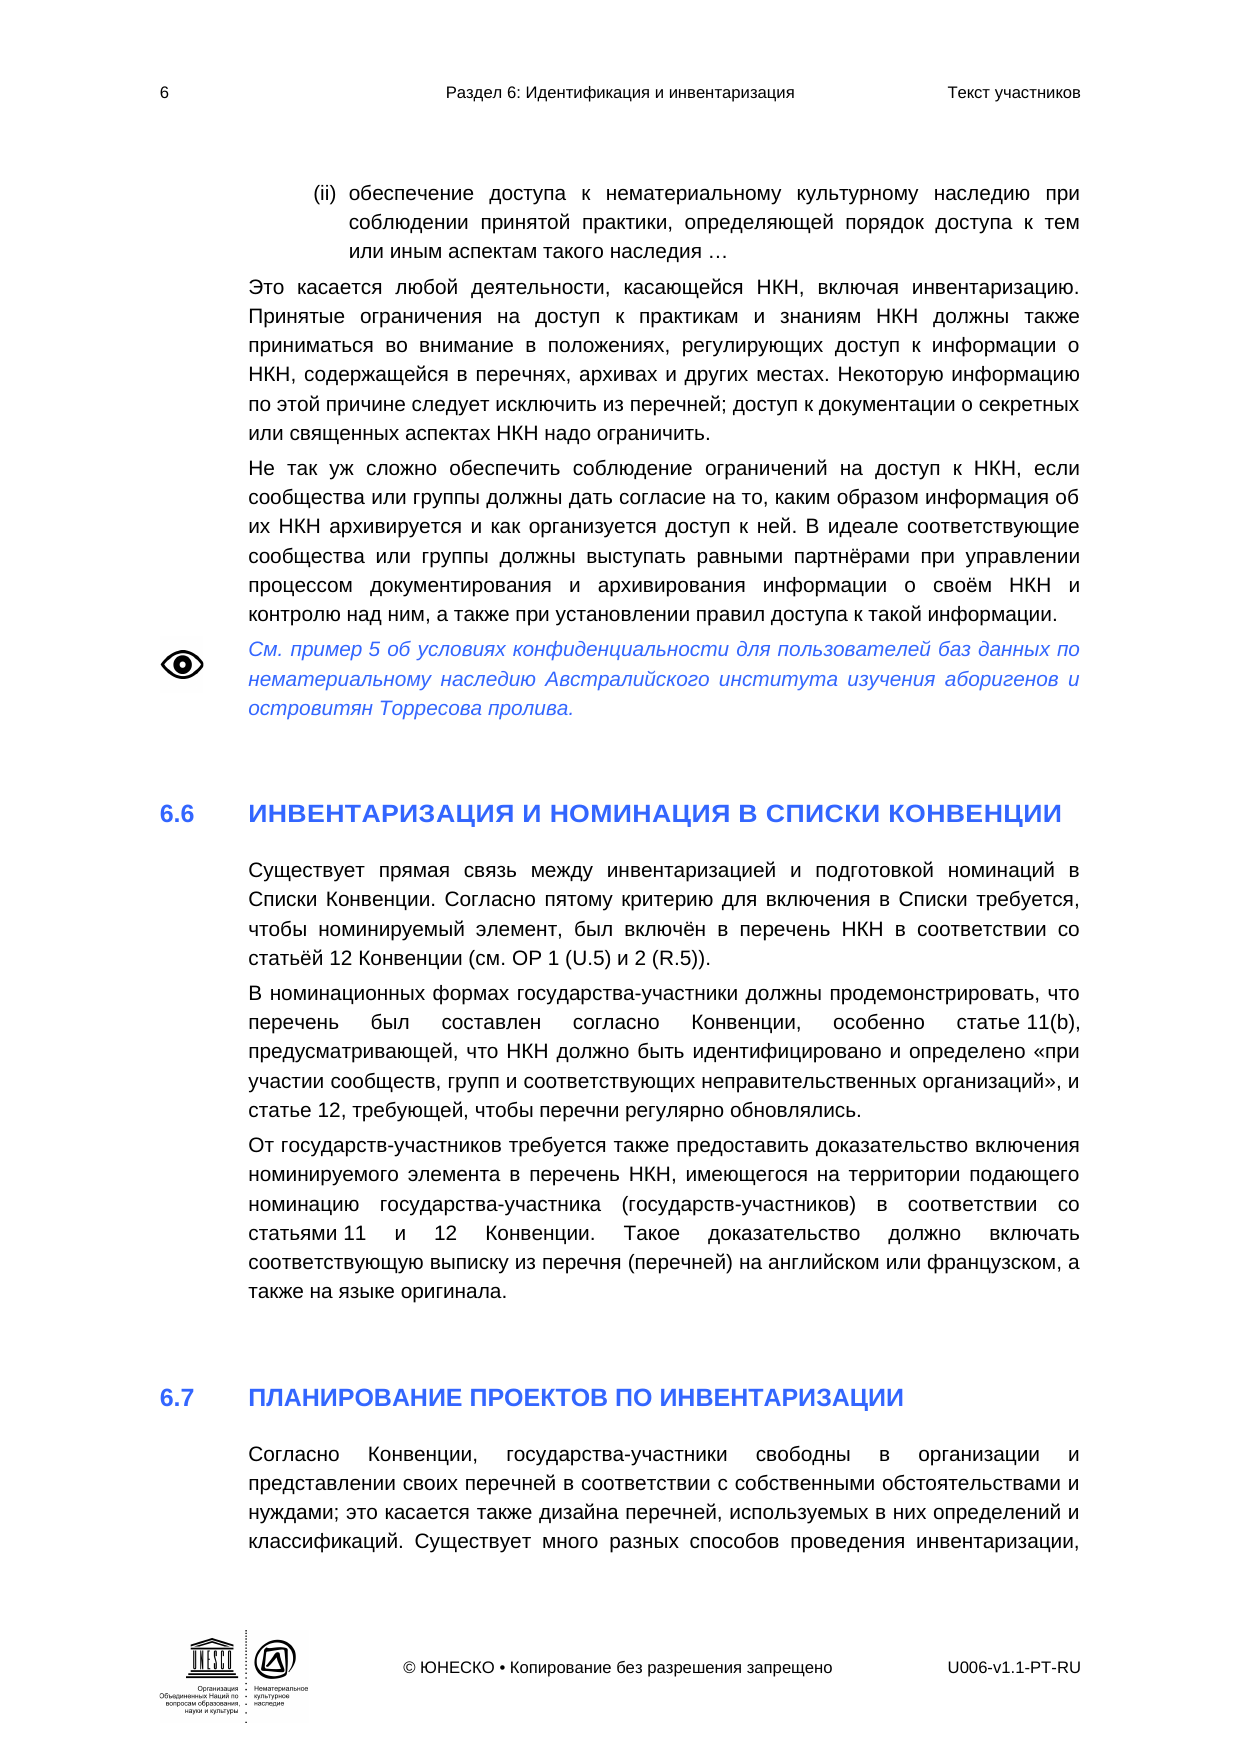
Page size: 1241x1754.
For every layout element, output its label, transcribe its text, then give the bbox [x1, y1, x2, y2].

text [248, 1438, 1081, 1554]
text См. пример 5 об условиях конфиденциальности для пользователей баз данных по нематериальному наследию Австралийского института изучения аборигенов и островитян Торресова пролива. [248, 633, 1081, 721]
text (ii) обеспечение доступа к нематериальному культурному наследию при соблюдении принятой практики, определяющей порядок доступа к тем или иным аспектам такого наследия … [313, 177, 1081, 265]
text 6.6 инвентаризация и номинация в списки конвенции [159, 796, 1081, 829]
text Существует прямая связь между инвентаризацией и подготовкой номинаций в Списки Конвенции. Согласно пятому критерию для включения в Списки требуется, чтобы номинируемый элемент, был включён в перечень НКН в соответствии со статьёй 12 Конвенции (см. OР 1 (U.5) и 2 (R.5)). [248, 854, 1081, 971]
text Не так уж сложно обеспечить соблюдение ограничений на доступ к НКН, если сообщества или группы должны дать согласие на то, каким образом информация об их НКН архивируется и как организуется доступ к ней. В идеале соответствующие сообщества или группы должны выступать равными партнёрами при управлении процессом документирования и архивирования информации о своём НКН и контролю над ним, а также при установлении правил доступа к такой информации. [248, 452, 1081, 627]
text От государств-участников требуется также предоставить доказательство включения номинируемого элемента в перечень НКН, имеющегося на территории подающего номинацию государства-участника (государств-участников) в соответствии со статьями 11 и 12 Конвенции. Такое доказательство должно включать соответствующую выписку из перечня (перечней) на английском или французском, а также на языке оригинала. [248, 1129, 1081, 1304]
text В номинационных формах государства-участники должны продемонстрировать, что перечень был составлен согласно Конвенции, особенно статье 11(b), предусматривающей, что НКН должно быть идентифицировано и определено «при участии сообществ, групп и соответствующих неправительственных организаций», и статье 12, требующей, чтобы перечни регулярно обновлялись. [248, 977, 1081, 1123]
picture [159, 636, 204, 693]
text Это касается любой деятельности, касающейся НКН, включая инвентаризацию. Принятые ограничения на доступ к практикам и знаниям НКН должны также приниматься во внимание в положениях, регулирующих доступ к информации о НКН, содержащейся в перечнях, архивах и других местах. Некоторую информацию по этой причине следует исключить из перечней; доступ к документации о секретных или священных аспектах НКН надо ограничить. [248, 271, 1081, 446]
text 6.7 планирование проектов по инвентаризации [159, 1379, 1081, 1413]
picture [159, 1630, 310, 1723]
